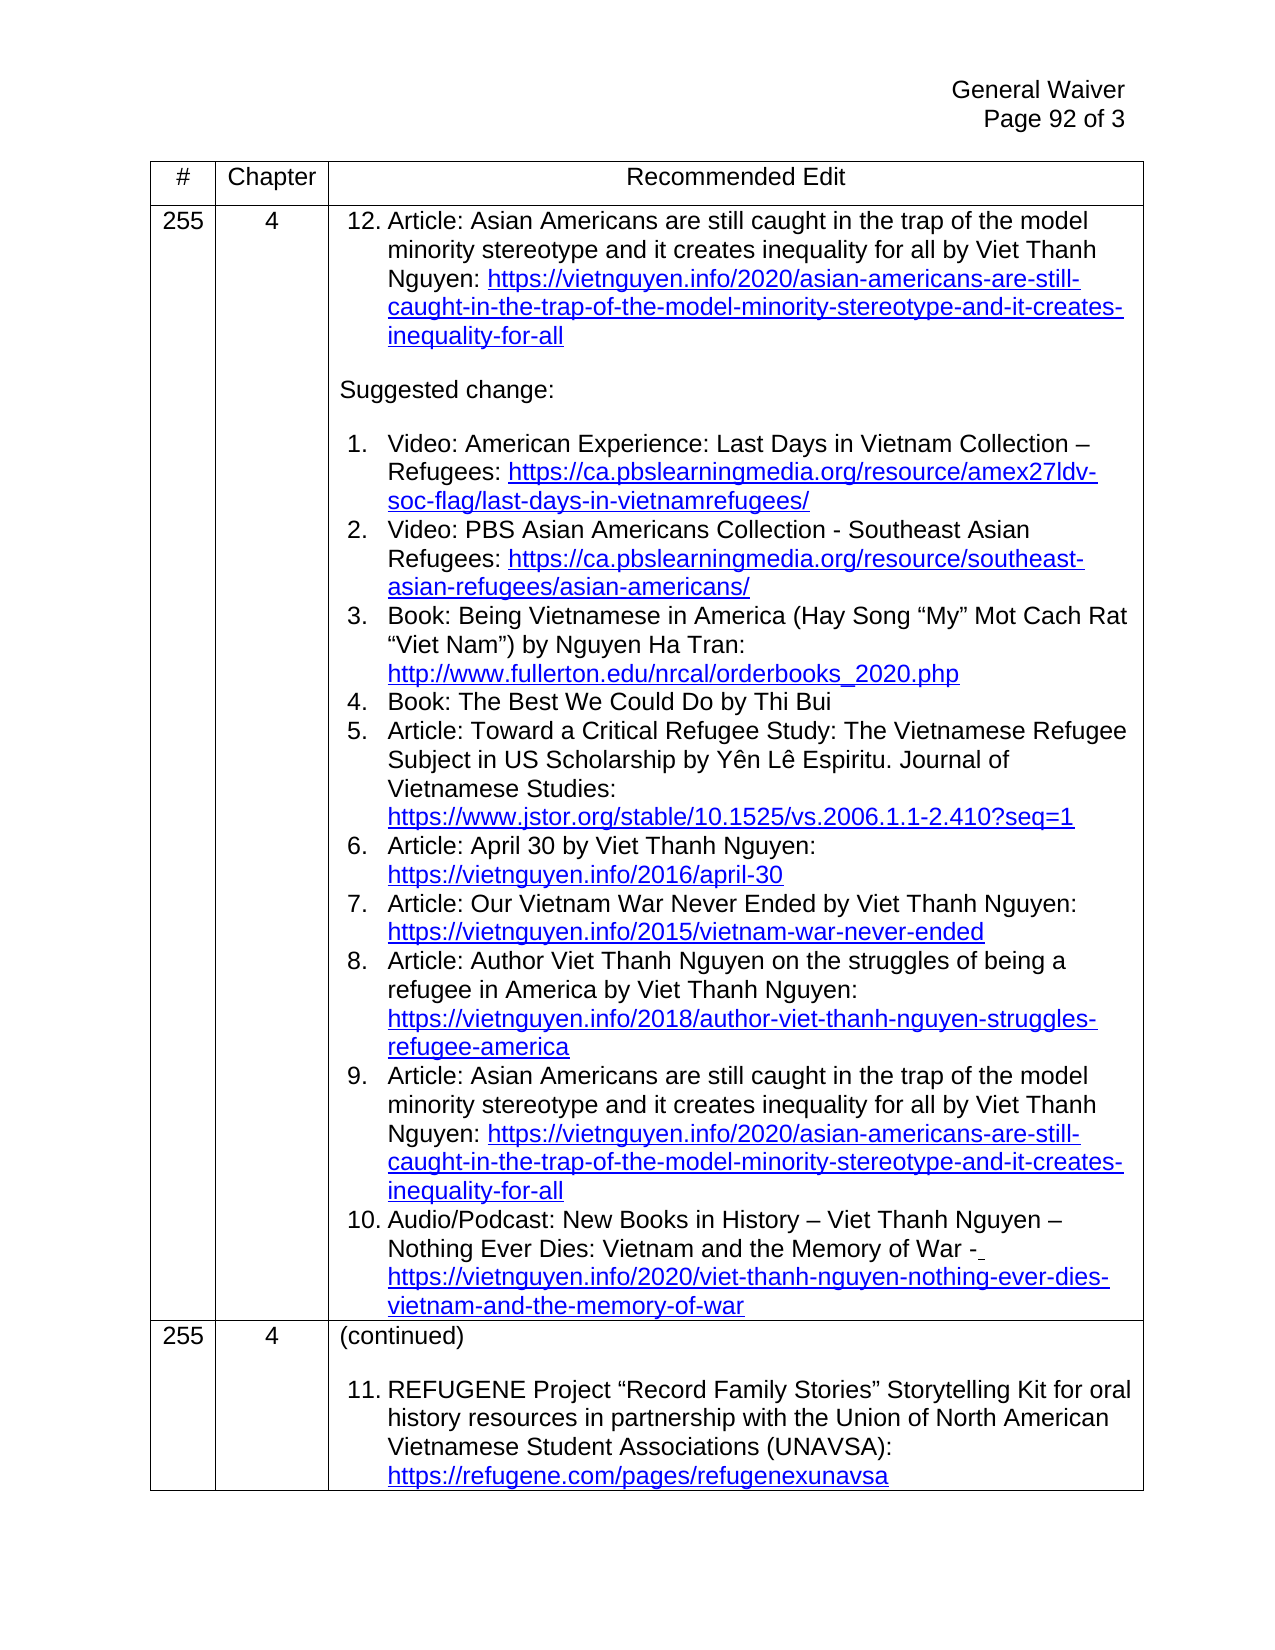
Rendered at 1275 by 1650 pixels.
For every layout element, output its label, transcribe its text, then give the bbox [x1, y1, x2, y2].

table_cell 255 [151, 1321, 215, 1489]
table_header Recommended Edit [329, 162, 1143, 205]
table_cell 255 [151, 206, 215, 1320]
table_header Chapter [216, 162, 328, 205]
table_cell (continued) REFUGENE Project “Record Family Stories” Storytelling Kit for oral history resources in partnership with the Union of North American Vietnamese Student Associations (UNAVSA): https://refugene.com/pages/refugenexunavsa [329, 1321, 1143, 1489]
table_header # [151, 162, 215, 205]
table_cell Article: Asian Americans are still caught in the trap of the model minority stereotype and it creates inequality for all by Viet Thanh Nguyen: https://vietnguyen.info/2020/asian-americans-are-still-caught-in-the-trap-of-the-model-minority-stereotype-and-it-creates-inequality-for-all Suggested change: Video: American Experience: Last Days in Vietnam Collection – Refugees: https://ca.pbslearningmedia.org/resource/amex27ldv-soc-flag/last-days-in-vietnamrefugees/ Video: PBS Asian Americans Collection - Southeast Asian Refugees: https://ca.pbslearningmedia.org/resource/southeast-asian-refugees/asian-americans/ Book: Being Vietnamese in America (Hay Song “My” Mot Cach Rat “Viet Nam”) by Nguyen Ha Tran: http://www.fullerton.edu/nrcal/orderbooks_2020.php Book: The Best We Could Do by Thi Bui Article: Toward a Critical Refugee Study: The Vietnamese Refugee Subject in US Scholarship by Yên Lê Espiritu. Journal of Vietnamese Studies: https://www.jstor.org/stable/10.1525/vs.2006.1.1-2.410?seq=1 Article: April 30 by Viet Thanh Nguyen: https://vietnguyen.info/2016/april-30 Article: Our Vietnam War Never Ended by Viet Thanh Nguyen: https://vietnguyen.info/2015/vietnam-war-never-ended Article: Author Viet Thanh Nguyen on the struggles of being a refugee in America by Viet Thanh Nguyen: https://vietnguyen.info/2018/author-viet-thanh-nguyen-struggles-refugee-america Article: Asian Americans are still caught in the trap of the model minority stereotype and it creates inequality for all by Viet Thanh Nguyen: https://vietnguyen.info/2020/asian-americans-are-still-caught-in-the-trap-of-the-model-minority-stereotype-and-it-creates-inequality-for-all Audio/Podcast: New Books in History – Viet Thanh Nguyen – Nothing Ever Dies: Vietnam and the Memory of War - https://vietnguyen.info/2020/viet-thanh-nguyen-nothing-ever-dies-vietnam-and-the-memory-of-war [329, 206, 1143, 1320]
table_cell 4 [216, 1321, 328, 1489]
table_cell 4 [216, 206, 328, 1320]
